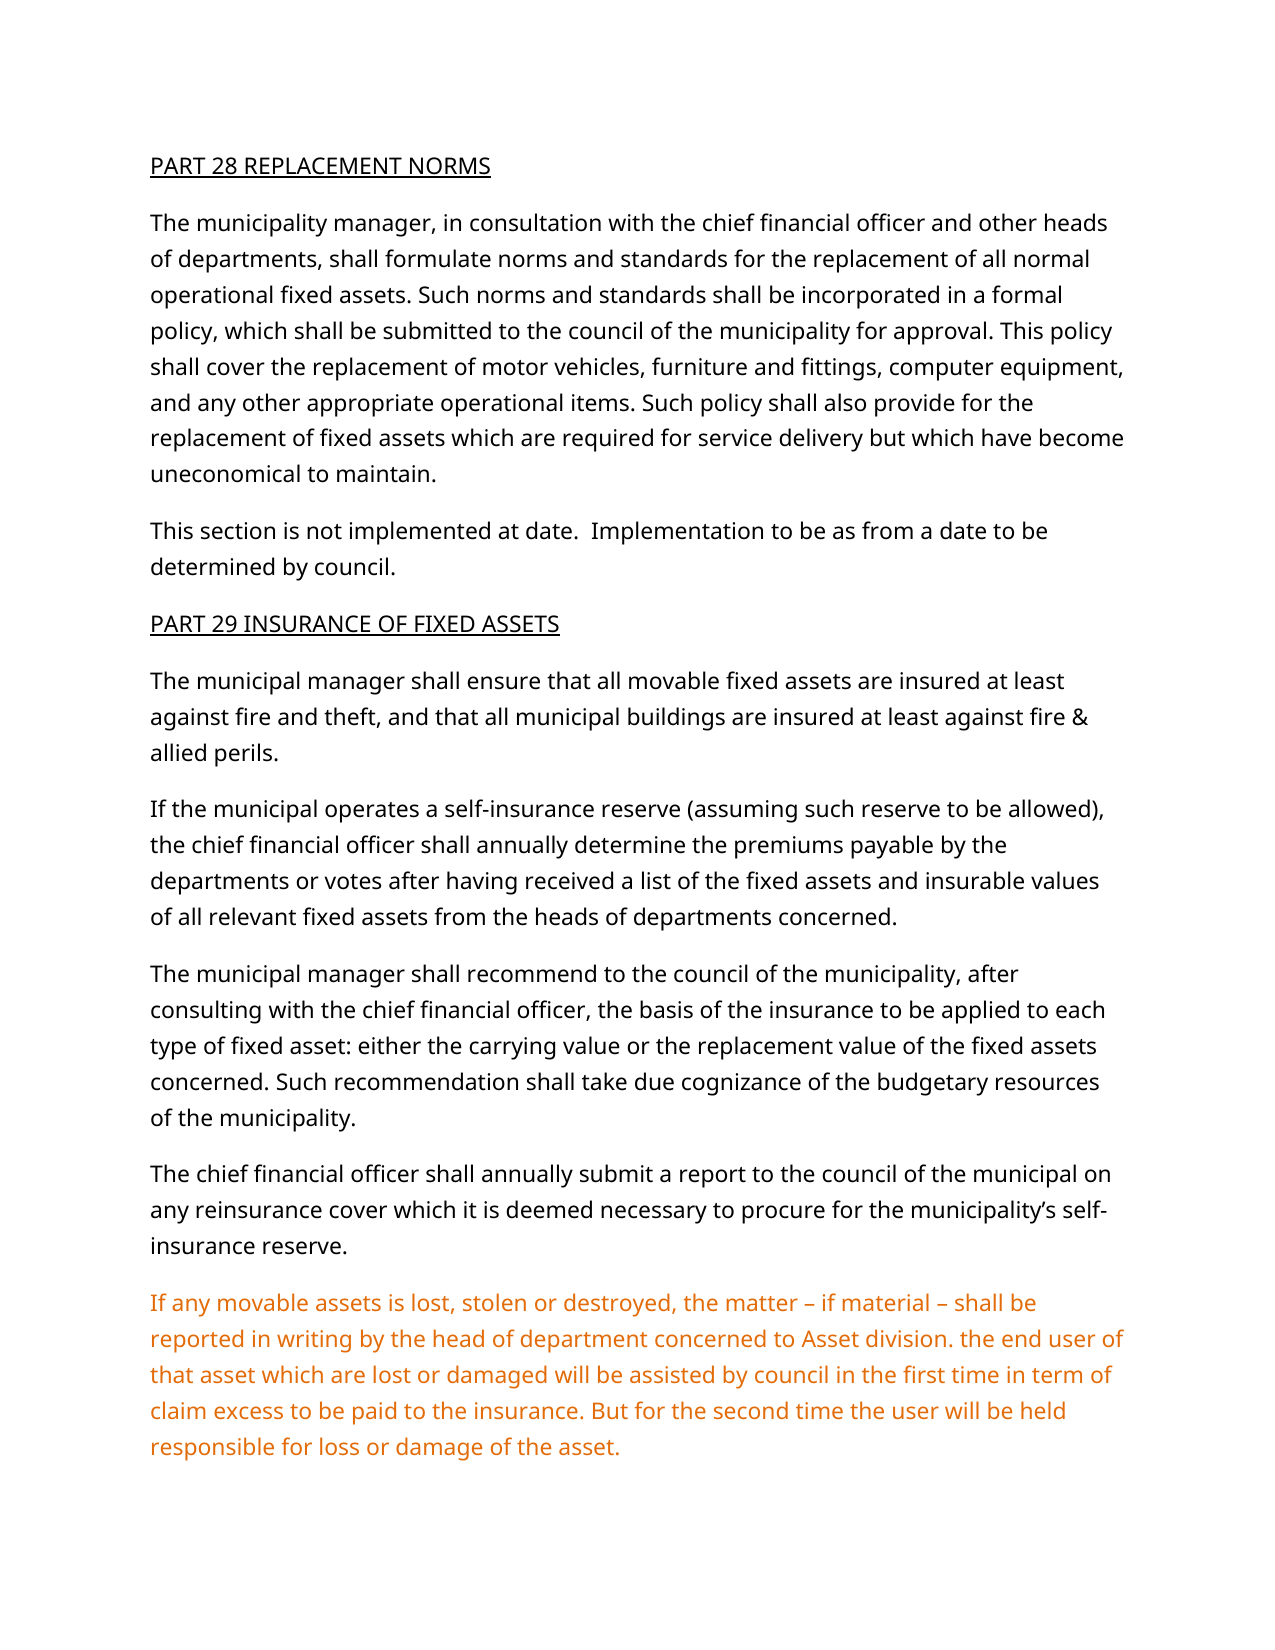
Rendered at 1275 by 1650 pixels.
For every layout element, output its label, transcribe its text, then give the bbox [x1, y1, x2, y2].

text If any movable assets is lost, stolen or destroyed, the matter – if material – shall be reported in writing by the head of department concerned to Asset division. the end user of that asset which are lost or damaged will be assisted by council in the first time in term of claim excess to be paid to the insurance. But for the second time the user will be held responsible for loss or damage of the asset. [150, 1287, 1125, 1462]
text PART 29 INSURANCE OF FIXED ASSETS [150, 608, 1125, 639]
text PART 28 REPLACEMENT NORMS [150, 150, 1125, 181]
text The chief financial officer shall annually submit a report to the council of the municipal on any reinsurance cover which it is deemed necessary to procure for the municipality’s self-insurance reserve. [150, 1158, 1125, 1261]
text The municipal manager shall ensure that all movable fixed assets are insured at least against fire and theft, and that all municipal buildings are insured at least against fire & allied perils. [150, 664, 1125, 768]
text The municipal manager shall recommend to the council of the municipality, after consulting with the chief financial officer, the basis of the insurance to be applied to each type of fixed asset: either the carrying value or the replacement value of the fixed assets concerned. Such recommendation shall take due cognizance of the budgetary resources of the municipality. [150, 958, 1125, 1133]
text The municipality manager, in consultation with the chief financial officer and other heads of departments, shall formulate norms and standards for the replacement of all normal operational fixed assets. Such norms and standards shall be incorporated in a formal policy, which shall be submitted to the council of the municipality for approval. This policy shall cover the replacement of motor vehicles, furniture and fittings, computer equipment, and any other appropriate operational items. Such policy shall also provide for the replacement of fixed assets which are required for service delivery but which have become uneconomical to maintain. [150, 207, 1125, 489]
text This section is not implemented at date. Implementation to be as from a date to be determined by council. [150, 515, 1125, 582]
text If the municipal operates a self-insurance reserve (assuming such reserve to be allowed), the chief financial officer shall annually determine the premiums payable by the departments or votes after having received a list of the fixed assets and insurable values of all relevant fixed assets from the heads of departments concerned. [150, 793, 1125, 932]
